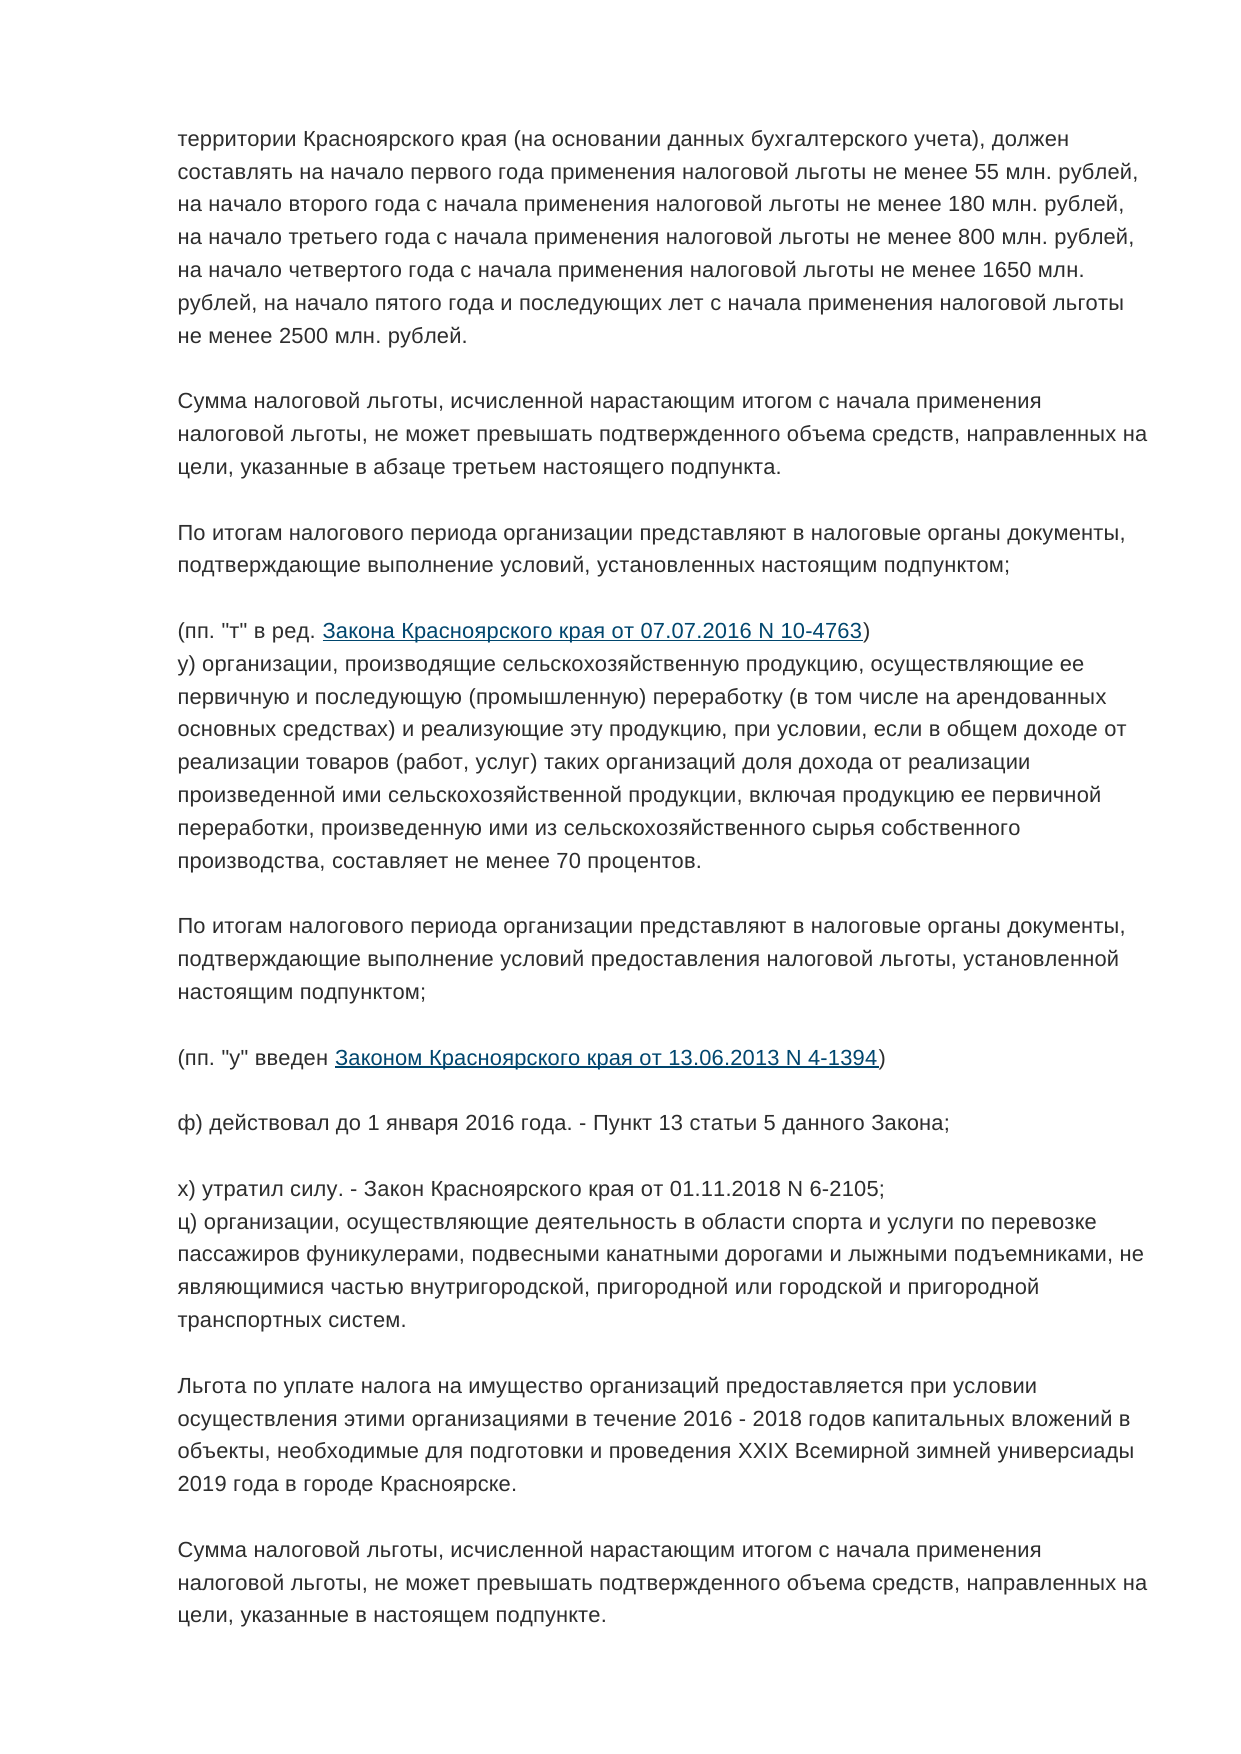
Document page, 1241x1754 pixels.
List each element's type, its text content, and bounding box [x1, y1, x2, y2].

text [177, 118, 1152, 643]
text у) организации, производящие сельскохозяйственную продукцию, осуществляющие ее первичную и последующую (промышленную) переработку (в том числе на арендованных основных средствах) и реализующие эту продукцию, при условии, если в общем доходе от реализации товаров (работ, услуг) таких организаций доля дохода от реализации произведенной ими сельскохозяйственной продукции, включая продукцию ее первичной переработки, произведенную ими из сельскохозяйственного сырья собственного производства, составляет не менее 70 процентов. По итогам налогового периода организации представляют в налоговые органы документы, подтверждающие выполнение условий предоставления налоговой льготы, установленной настоящим подпунктом; (пп. "у" введен Законом Красноярского края от 13.06.2013 N 4-1394) ф) действовал до 1 января 2016 года. - Пункт 13 статьи 5 данного Закона; х) утратил силу. - Закон Красноярского края от 01.11.2018 N 6-2105; [177, 643, 1152, 1201]
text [177, 1201, 1152, 1627]
